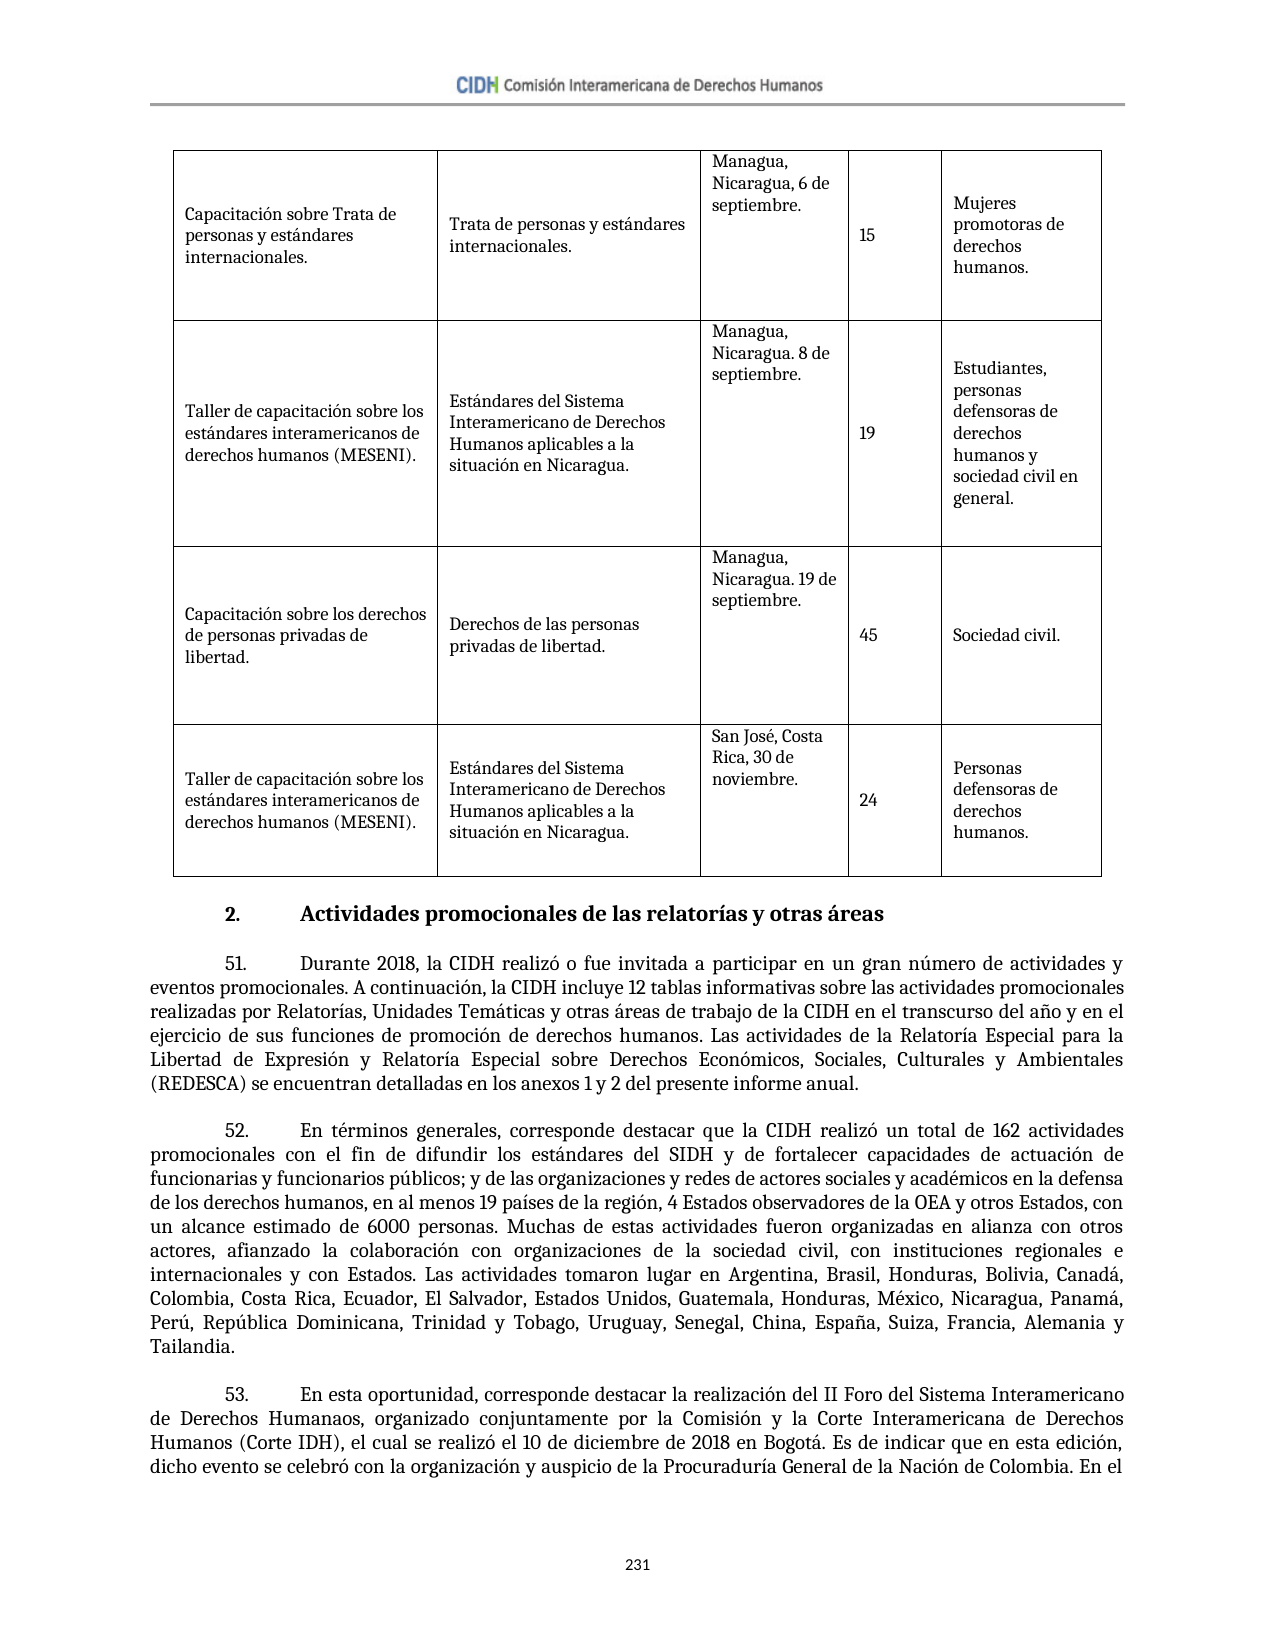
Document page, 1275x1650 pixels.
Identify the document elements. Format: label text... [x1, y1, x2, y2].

table_cell Mujeres promotoras de derechos humanos. [942, 151, 1101, 320]
table_cell Estándares del Sistema Interamericano de Derechos Humanos aplicables a la situación en Nicaragua. [438, 321, 700, 546]
table_cell Managua, Nicaragua. 8 de septiembre. [701, 321, 848, 546]
table_cell Sociedad civil. [942, 547, 1101, 724]
table_cell Managua, Nicaragua. 19 de septiembre. [701, 547, 848, 724]
table_cell Derechos de las personas privadas de libertad. [438, 547, 700, 724]
table_cell Personas defensoras de derechos humanos. [942, 725, 1101, 876]
table_cell Capacitación sobre los derechos de personas privadas de libertad. [174, 547, 437, 724]
table_cell 19 [849, 321, 941, 546]
table_cell 15 [849, 151, 941, 320]
table_cell Taller de capacitación sobre los estándares interamericanos de derechos humanos (MESENI). [174, 725, 437, 876]
table_cell Estándares del Sistema Interamericano de Derechos Humanos aplicables a la situación en Nicaragua. [438, 725, 700, 876]
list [150, 1383, 1125, 1478]
table_cell Capacitación sobre Trata de personas y estándares internacionales. [174, 151, 437, 320]
table_cell San José, Costa Rica, 30 de noviembre. [701, 725, 848, 876]
list En términos generales, corresponde destacar que la CIDH realizó un total de 162 actividades promocionales con el fin de difundir los estándares del SIDH y de fortalecer capacidades de actuación de funcionarias y funcionarios públicos; y de las organizaciones y redes de actores sociales y académicos en la defensa de los derechos humanos, en al menos 19 países de la región, 4 Estados observadores de la OEA y otros Estados, con un alcance estimado de 6000 personas. Muchas de estas actividades fueron organizadas en alianza con otros actores, afianzado la colaboración con organizaciones de la sociedad civil, con instituciones regionales e internacionales y con Estados. Las actividades tomaron lugar en Argentina, Brasil, Honduras, Bolivia, Canadá, Colombia, Costa Rica, Ecuador, El Salvador, Estados Unidos, Guatemala, Honduras, México, Nicaragua, Panamá, Perú, República Dominicana, Trinidad y Tobago, Uruguay, Senegal, China, España, Suiza, Francia, Alemania y Tailandia. [150, 1119, 1125, 1359]
table_cell 24 [849, 725, 941, 876]
table_cell Managua, Nicaragua, 6 de septiembre. [701, 151, 848, 320]
list Durante 2018, la CIDH realizó o fue invitada a participar en un gran número de actividades y eventos promocionales. A continuación, la CIDH incluye 12 tablas informativas sobre las actividades promocionales realizadas por Relatorías, Unidades Temáticas y otras áreas de trabajo de la CIDH en el transcurso del año y en el ejercicio de sus funciones de promoción de derechos humanos. Las actividades de la Relatoría Especial para la Libertad de Expresión y Relatoría Especial sobre Derechos Económicos, Sociales, Culturales y Ambientales (REDESCA) se encuentran detalladas en los anexos 1 y 2 del presente informe anual. [150, 951, 1125, 1095]
table_cell Taller de capacitación sobre los estándares interamericanos de derechos humanos (MESENI). [174, 321, 437, 546]
subtitle Actividades promocionales de las relatorías y otras áreas [150, 901, 1125, 927]
table_cell Trata de personas y estándares internacionales. [438, 151, 700, 320]
table_cell Estudiantes, personas defensoras de derechos humanos y sociedad civil en general. [942, 321, 1101, 546]
picture [450, 75, 826, 96]
table_cell 45 [849, 547, 941, 724]
